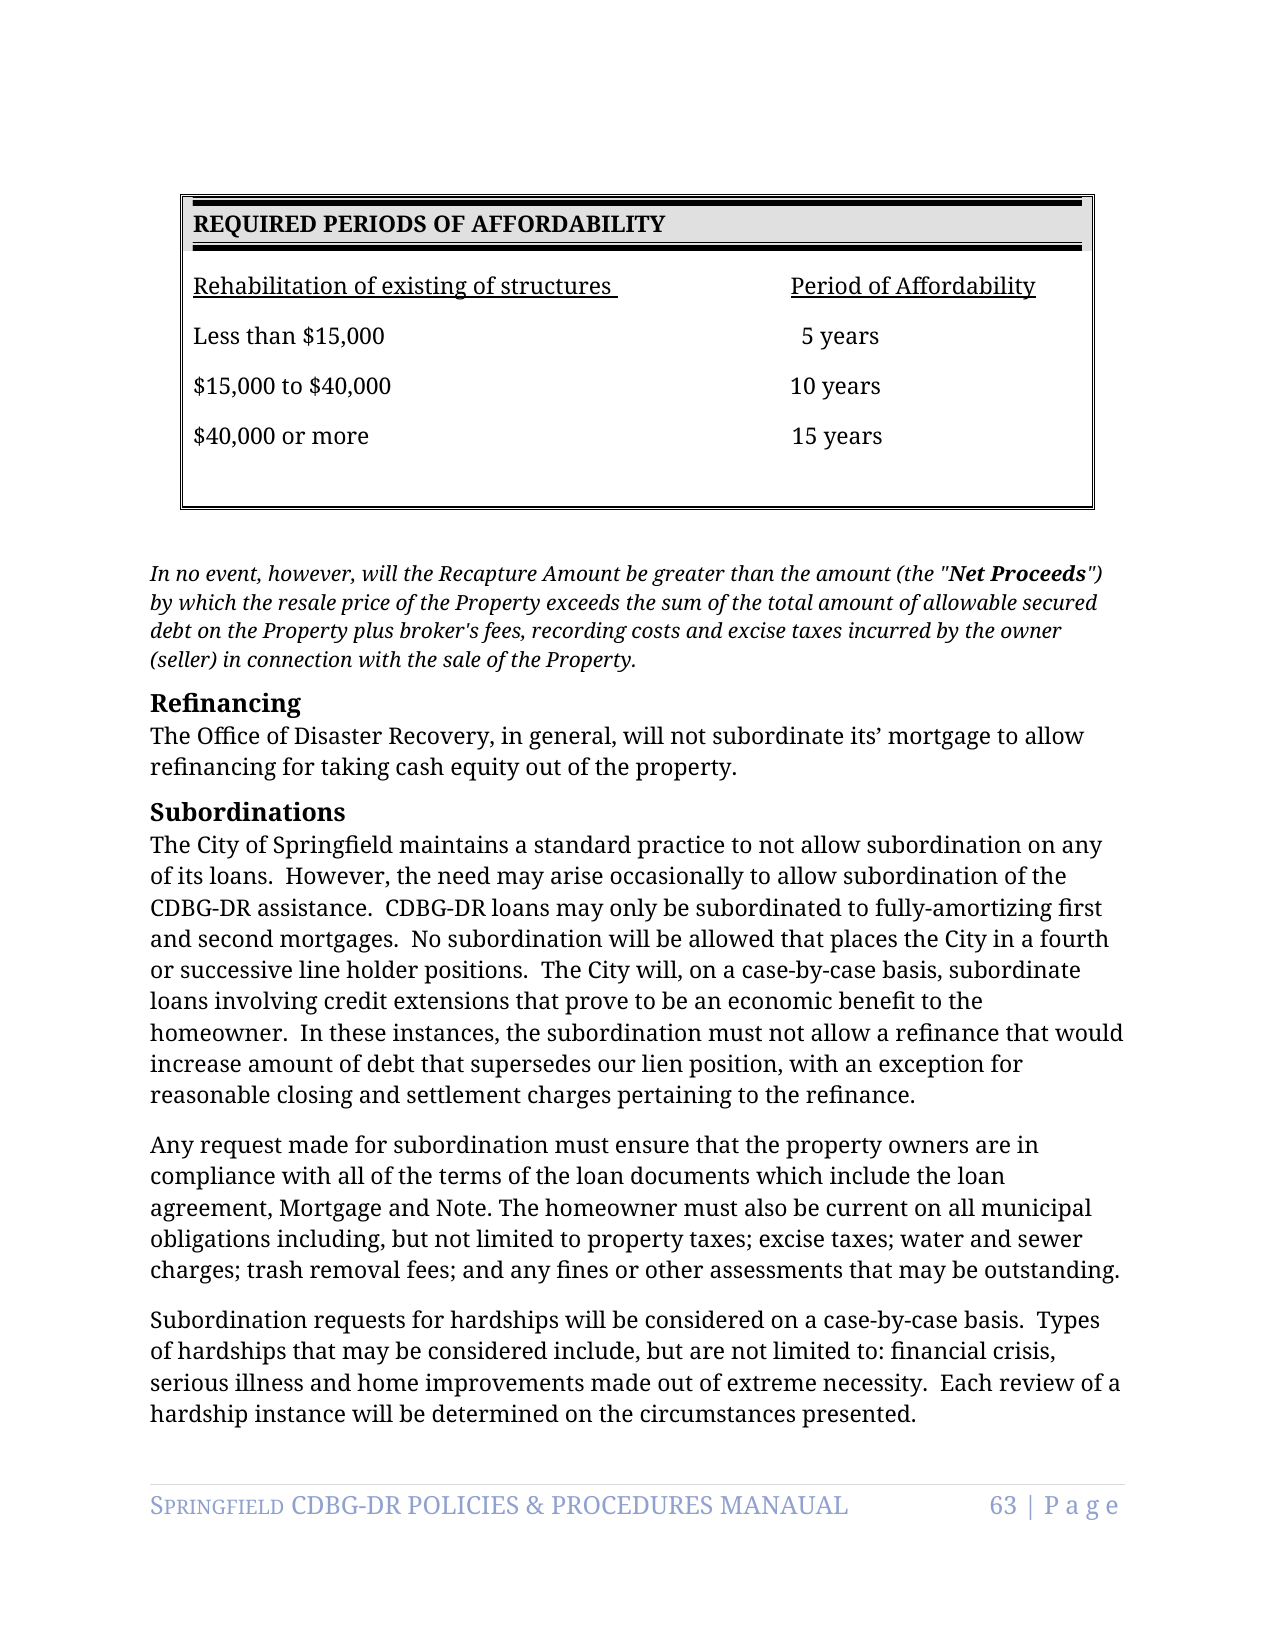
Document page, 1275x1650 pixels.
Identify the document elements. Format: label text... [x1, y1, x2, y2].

table_header REQUIRED PERIODS OF AFFORDABILITY Rehabilitation of existing of structures Period of Affordability Less than $15,000 5 years $15,000 to $40,000 10 years $40,000 or more 15 years [183, 251, 1092, 506]
text Any request made for subordination must ensure that the property owners are in compliance with all of the terms of the loan documents which include the loan agreement, Mortgage and Note. The homeowner must also be current on all municipal obligations including, but not limited to property taxes; excise taxes; water and sewer charges; trash removal fees; and any fines or other assessments that may be outstanding. [150, 1129, 1125, 1285]
subtitle Refinancing [150, 686, 1125, 720]
text The Office of Disaster Recovery, in general, will not subordinate its’ mortgage to allow refinancing for taking cash equity out of the property. [150, 720, 1125, 782]
text Subordination requests for hardships will be considered on a case-by-case basis. Types of hardships that may be considered include, but are not limited to: financial crisis, serious illness and home improvements made out of extreme necessity. Each review of a hardship instance will be determined on the circumstances presented. [150, 1304, 1125, 1429]
text In no event, however, will the Recapture Amount be greater than the amount (the "Net Proceeds") by which the resale price of the Property exceeds the sum of the total amount of allowable secured debt on the Property plus broker's fees, recording costs and excise taxes incurred by the owner (seller) in connection with the sale of the Property. [150, 559, 1125, 673]
subtitle Subordinations [150, 795, 1125, 829]
text The City of Springfield maintains a standard practice to not allow subordination on any of its loans. However, the need may arise occasionally to allow subordination of the CDBG-DR assistance. CDBG-DR loans may only be subordinated to fully-amortizing first and second mortgages. No subordination will be allowed that places the City in a fourth or successive line holder positions. The City will, on a case-by-case basis, subordinate loans involving credit extensions that prove to be an economic benefit to the homeowner. In these instances, the subordination must not allow a refinance that would increase amount of debt that supersedes our lien position, with an exception for reasonable closing and settlement charges pertaining to the refinance. [150, 829, 1125, 1110]
